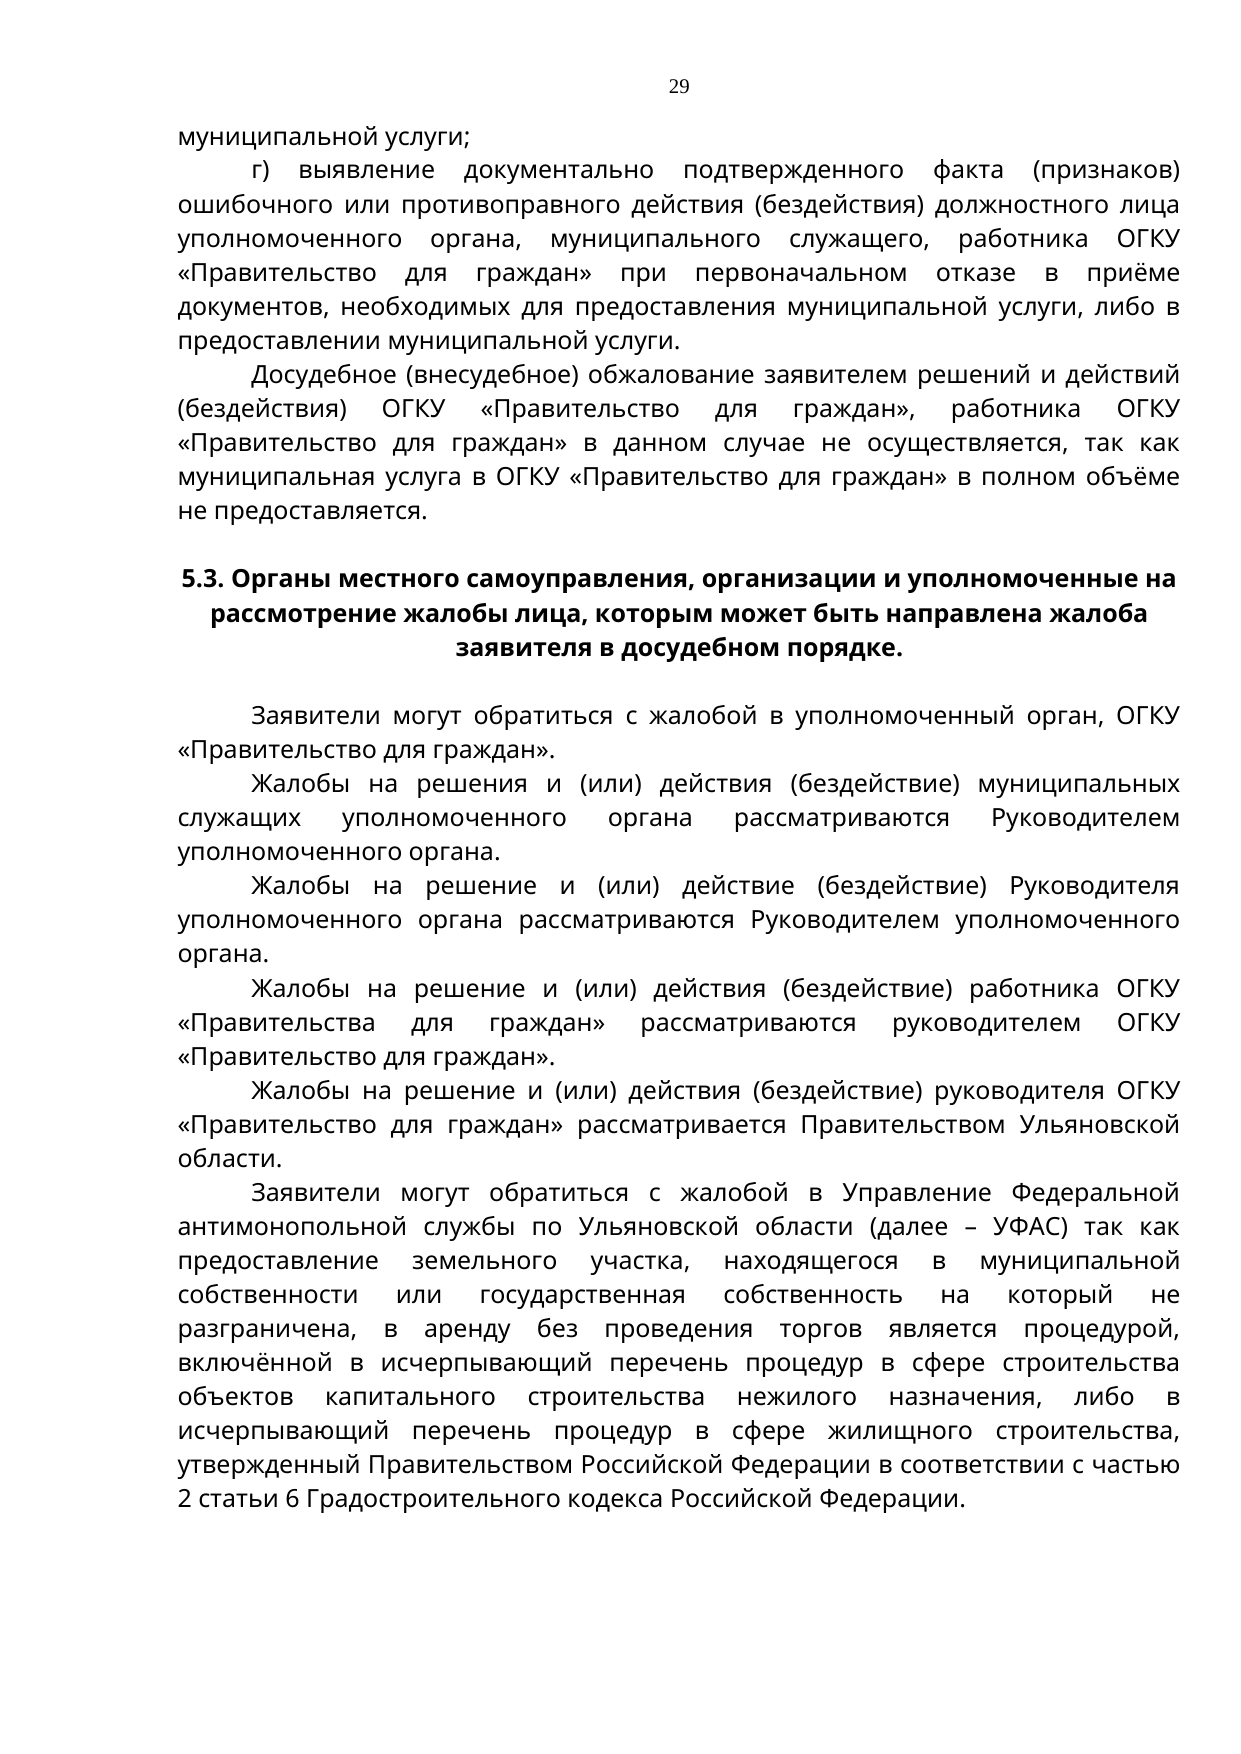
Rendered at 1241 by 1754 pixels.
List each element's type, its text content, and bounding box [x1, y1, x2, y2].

text г) выявление документально подтвержденного факта (признаков) ошибочного или противоправного действия (бездействия) должностного лица уполномоченного органа, муниципального служащего, работника ОГКУ «Правительство для граждан» при первоначальном отказе в приёме документов, необходимых для предоставления муниципальной услуги, либо в предоставлении муниципальной услуги. [177, 152, 1181, 357]
text Досудебное (внесудебное) обжалование заявителем решений и действий (бездействия) ОГКУ «Правительство для граждан», работника ОГКУ «Правительство для граждан» в данном случае не осуществляется, так как муниципальная услуга в ОГКУ «Правительство для граждан» в полном объёме не предоставляется. [177, 357, 1181, 527]
text Жалобы на решения и (или) действия (бездействие) муниципальных служащих уполномоченного органа рассматриваются Руководителем уполномоченного органа. [177, 766, 1181, 868]
text Жалобы на решение и (или) действия (бездействие) руководителя ОГКУ «Правительство для граждан» рассматривается Правительством Ульяновской области. [177, 1072, 1181, 1174]
text 5.3. Органы местного самоуправления, организации и уполномоченные на рассмотрение жалобы лица, которым может быть направлена жалоба заявителя в досудебном порядке. [177, 561, 1181, 663]
text Жалобы на решение и (или) действия (бездействие) работника ОГКУ «Правительства для граждан» рассматриваются руководителем ОГКУ «Правительство для граждан». [177, 970, 1181, 1072]
text Заявители могут обратиться с жалобой в Управление Федеральной антимонопольной службы по Ульяновской области (далее – УФАС) так как предоставление земельного участка, находящегося в муниципальной собственности или государственная собственность на который не разграничена, в аренду без проведения торгов является процедурой, включённой в исчерпывающий перечень процедур в сфере строительства объектов капитального строительства нежилого назначения, либо в исчерпывающий перечень процедур в сфере жилищного строительства, утвержденный Правительством Российской Федерации в соответствии с частью 2 статьи 6 Градостроительного кодекса Российской Федерации. [177, 1174, 1181, 1515]
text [177, 118, 1181, 152]
text Заявители могут обратиться с жалобой в уполномоченный орган, ОГКУ «Правительство для граждан». [177, 698, 1181, 766]
text Жалобы на решение и (или) действие (бездействие) Руководителя уполномоченного органа рассматриваются Руководителем уполномоченного органа. [177, 868, 1181, 970]
